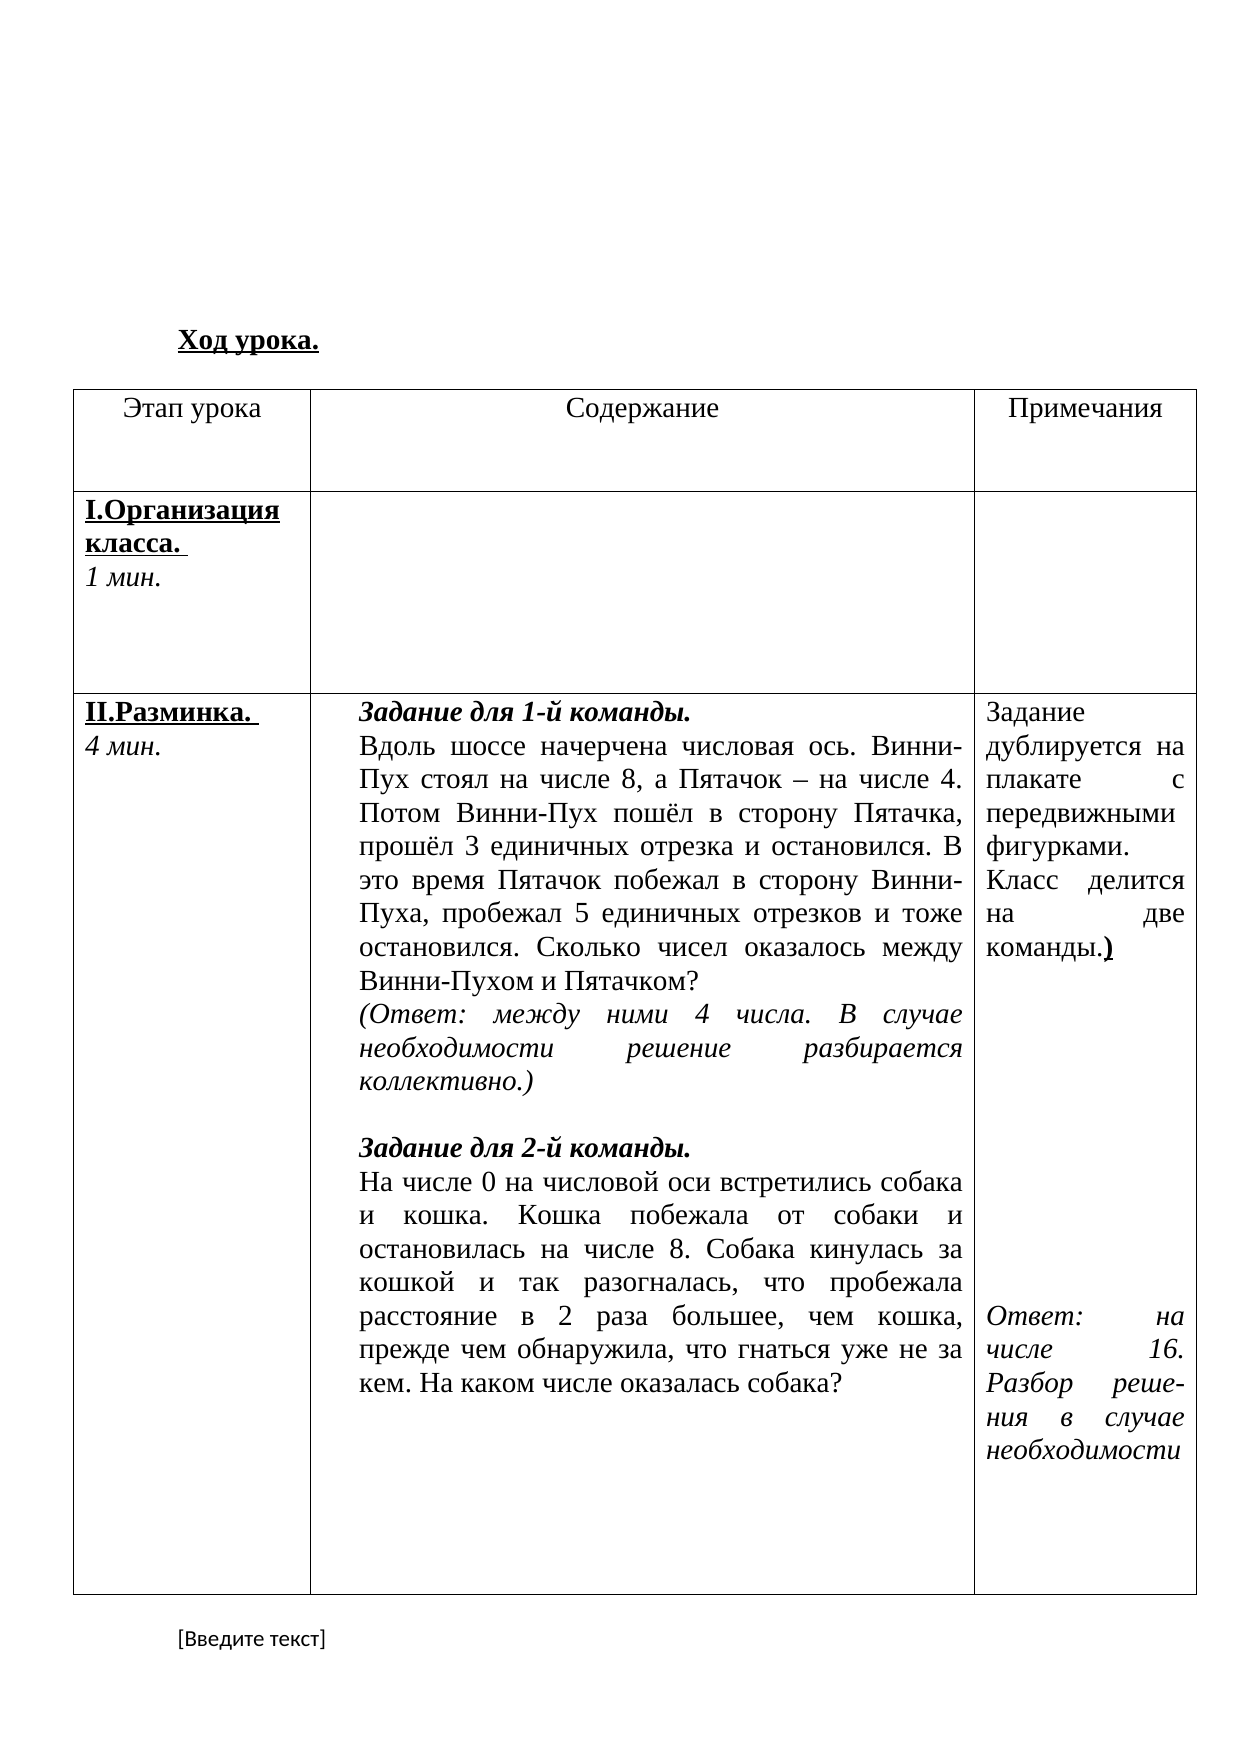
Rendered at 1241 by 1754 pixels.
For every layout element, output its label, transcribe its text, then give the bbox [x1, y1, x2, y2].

table_cell Задание для 1-й команды. Вдоль шоссе начерчена числовая ось. Винни-Пух стоял на числе 8, а Пятачок – на числе 4. Потом Винни-Пух пошёл в сторону Пятачка, прошёл 3 единичных отрезка и остановился. В это время Пятачок побежал в сторону Винни-Пуха, пробежал 5 единичных отрезков и тоже остановился. Сколько чисел оказалось между Винни-Пухом и Пятачком? (Ответ: между ними 4 числа. В случае необходимости решение разбирается коллективно.) Задание для 2-й команды. На числе 0 на числовой оси встретились собака и кошка. Кошка побежала от собаки и остановилась на числе 8. Собака кинулась за кошкой и так разогналась, что пробежала расстояние в 2 раза большее, чем кошка, прежде чем обнаружила, что гнаться уже не за кем. На каком числе оказалась собака? [311, 694, 974, 1594]
table_header Содержание [311, 390, 974, 491]
table_cell [311, 492, 974, 693]
text Ход урока. [177, 322, 1152, 356]
table_header Примечания [975, 390, 1196, 491]
table_header Этап урока [74, 390, 310, 491]
table_cell II.Разминка. 4 мин. [74, 694, 310, 1594]
table_cell [975, 492, 1196, 693]
table_cell Задание дублируется на плакате с передвижными фигурками. Класс делится на две команды.) Ответ: на числе 16. Разбор реше-ния в случае необходимости [975, 694, 1196, 1594]
table_cell I.Организация класса. 1 мин. [74, 492, 310, 693]
